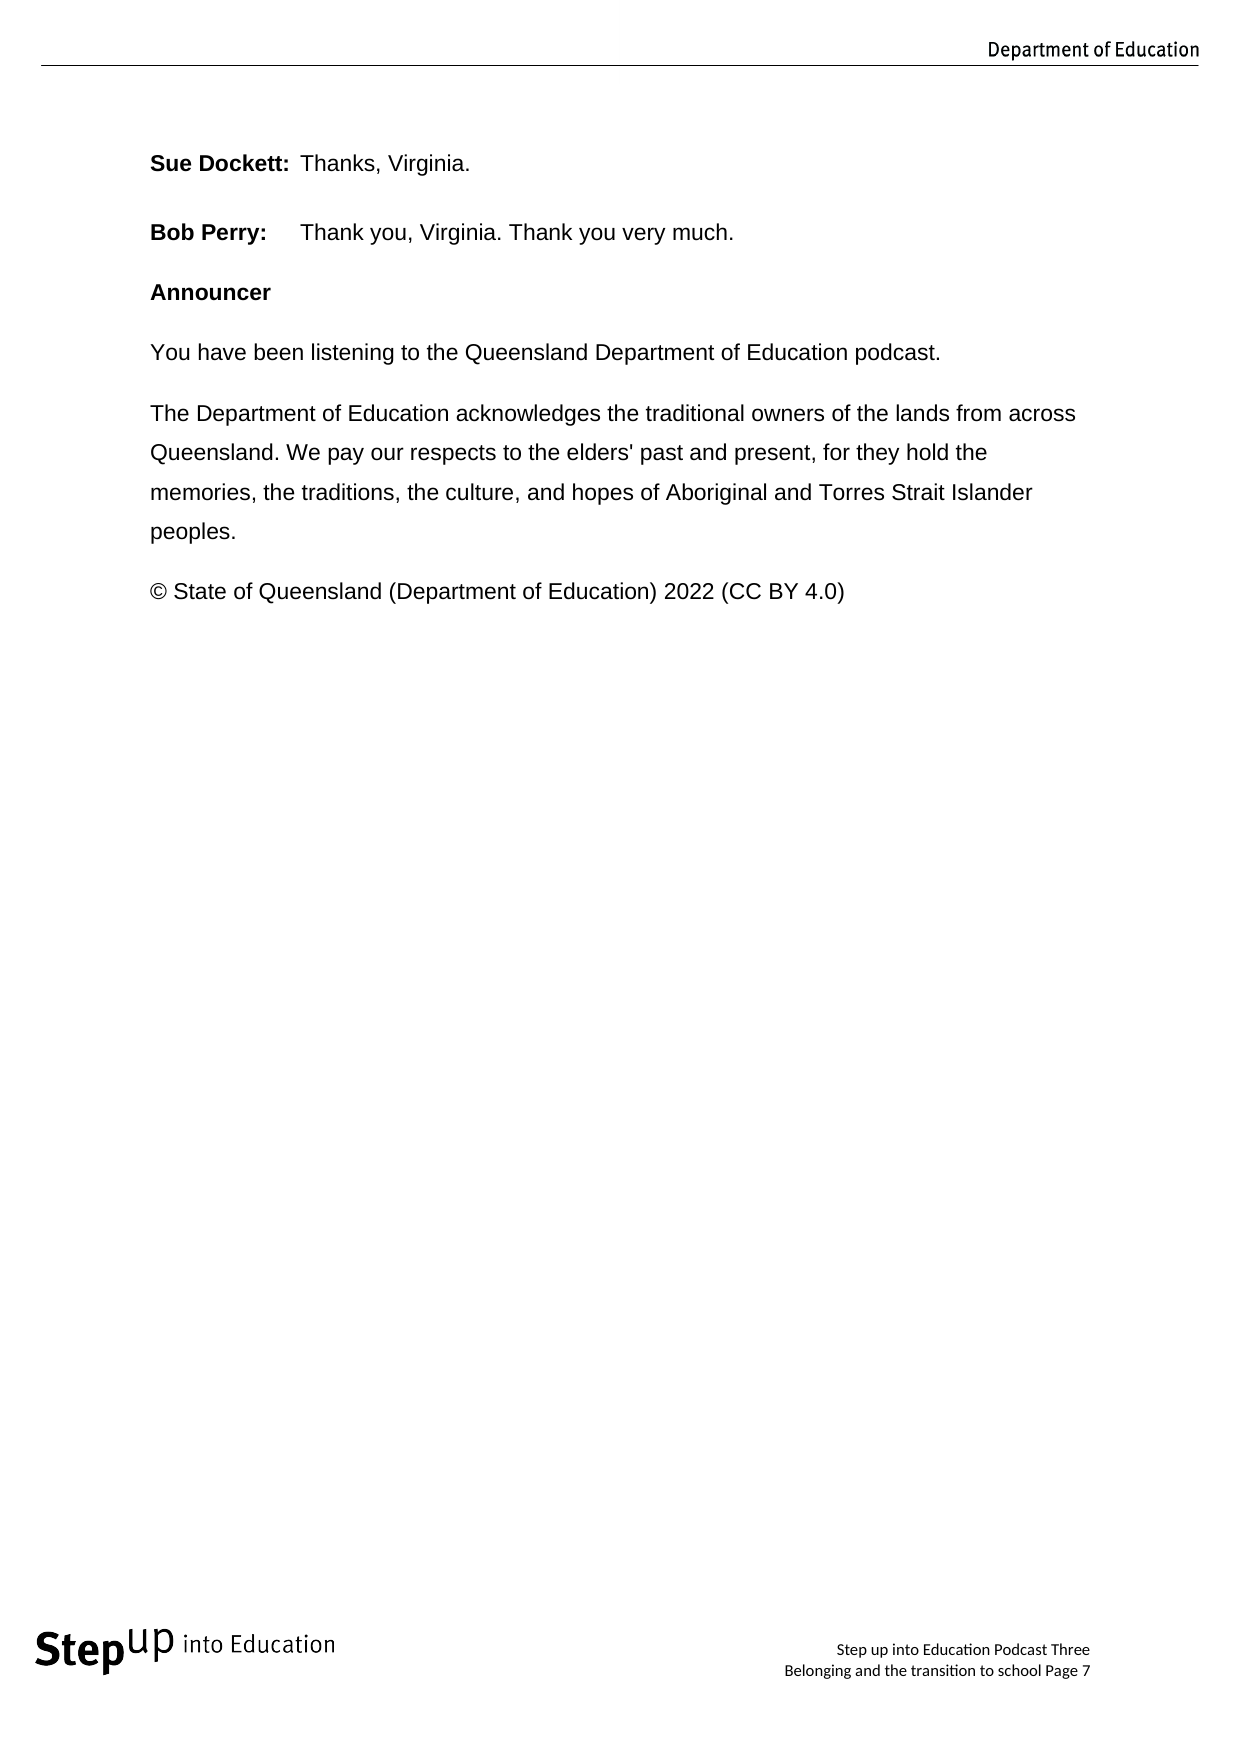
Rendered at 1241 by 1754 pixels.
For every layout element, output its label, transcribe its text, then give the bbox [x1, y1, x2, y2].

text Announcer [150, 279, 1090, 305]
text You have been listening to the Queensland Department of Education podcast. [150, 339, 1090, 366]
text © State of Queensland (Department of Education) 2022 (CC BY 4.0) [150, 578, 1090, 605]
text Sue Dockett: Thanks, Virginia. [150, 150, 1090, 176]
text The Department of Education acknowledges the traditional owners of the lands from across Queensland. We pay our respects to the elders' past and present, for they hold the memories, the traditions, the culture, and hopes of Aboriginal and Torres Strait Islander peoples. [150, 399, 1090, 544]
picture [0, 0, 1239, 84]
picture [35, 1608, 334, 1696]
text Bob Perry: Thank you, Virginia. Thank you very much. [150, 219, 1090, 245]
